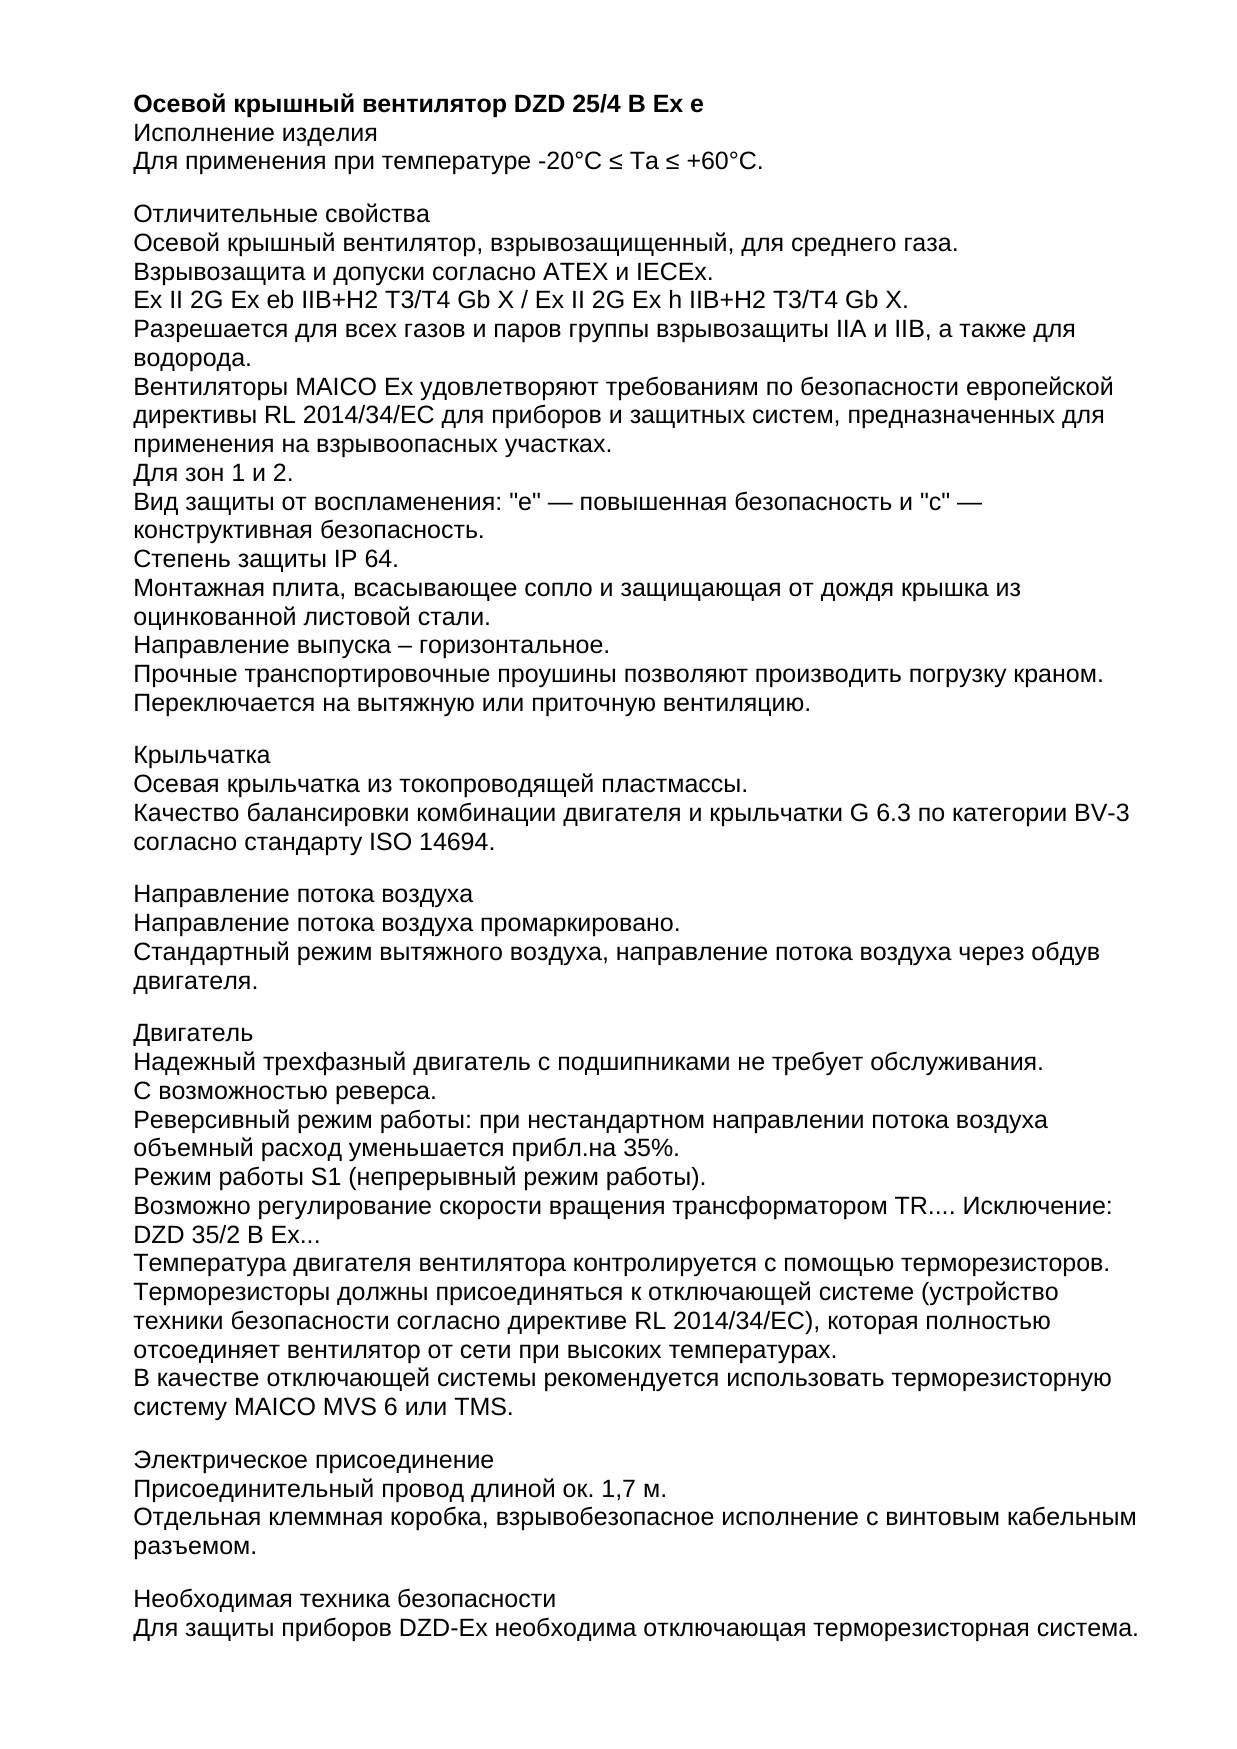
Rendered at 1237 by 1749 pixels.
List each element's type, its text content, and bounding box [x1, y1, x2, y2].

text С возможностью реверса. [133, 1076, 1148, 1104]
text Реверсивный режим работы: при нестандартном направлении потока воздуха объемный расход уменьшается прибл.на 35%. [133, 1104, 1148, 1162]
text Стандартный режим вытяжного воздуха, направление потока воздуха через обдув двигателя. [133, 937, 1148, 994]
text Вентиляторы MAICO Ex удовлетворяют требованиям по безопасности европейской директивы RL 2014/34/ЕС для приборов и защитных систем, предназначенных для применения на взрывоопасных участках. [133, 371, 1148, 458]
text Направление потока воздуха [133, 879, 1148, 908]
text Присоединительный провод длиной ок. 1,7 м. [133, 1473, 1148, 1502]
text Осевой крышный вентилятор, взрывозащищенный, для среднего газа. [133, 228, 1148, 256]
text Монтажная плита, всасывающее сопло и защищающая от дождя крышка из оцинкованной листовой стали. [133, 573, 1148, 630]
text Исполнение изделия [133, 117, 1148, 146]
text В качестве отключающей системы рекомендуется использовать терморезисторную систему MAICO MVS 6 или TMS. [133, 1363, 1148, 1421]
text Осевой крышный вентилятор DZD 25/4 B Ex e [133, 89, 1148, 117]
text Двигатель [133, 1018, 1148, 1047]
text Вид защиты от воспламенения: "e" — повышенная безопасность и "c" — конструктивная безопасность. [133, 486, 1148, 544]
text Осевая крыльчатка из токопроводящей пластмассы. [133, 769, 1148, 798]
text Качество балансировки комбинации двигателя и крыльчатки G 6.3 по категории BV-3 согласно стандарту ISO 14694. [133, 798, 1148, 855]
text Отдельная клеммная коробка, взрывобезопасное исполнение с винтовым кабельным разъемом. [133, 1502, 1148, 1560]
text Прочные транспортировочные проушины позволяют производить погрузку краном. [133, 659, 1148, 688]
text Отличительные свойства [133, 199, 1148, 228]
text Возможно регулирование скорости вращения трансформатором TR.... Исключение: DZD 35/2 B Ex... [133, 1191, 1148, 1248]
text Направление потока воздуха промаркировано. [133, 908, 1148, 937]
text Режим работы S1 (непрерывный режим работы). [133, 1162, 1148, 1191]
text Для защиты приборов DZD-Ex необходима отключающая терморезисторная система. [133, 1612, 1148, 1641]
text Для применения при температуре -20°C ≤ Ta ≤ +60°C. [133, 146, 1148, 175]
text Для зон 1 и 2. [133, 458, 1148, 486]
text Степень защиты IP 64. [133, 544, 1148, 573]
text Надежный трехфазный двигатель с подшипниками не требует обслуживания. [133, 1047, 1148, 1076]
text Переключается на вытяжную или приточную вентиляцию. [133, 688, 1148, 716]
text Необходимая техника безопасности [133, 1584, 1148, 1612]
text Температура двигателя вентилятора контролируется с помощью терморезисторов. Терморезисторы должны присоединяться к отключающей системе (устройство техники безопасности согласно директиве RL 2014/34/EС), которая полностью отсоединяет вентилятор от сети при высоких температурах. [133, 1248, 1148, 1363]
text Крыльчатка [133, 740, 1148, 769]
text Взрывозащита и допуски согласно ATEX и IECEx. [133, 256, 1148, 285]
text Разрешается для всех газов и паров группы взрывозащиты IIA и IIB, а также для водорода. [133, 314, 1148, 371]
text Электрическое присоединение [133, 1445, 1148, 1473]
text Направление выпуска – горизонтальное. [133, 630, 1148, 659]
text Ex II 2G Ex eb IIB+H2 T3/T4 Gb X / Ex II 2G Ex h IIB+H2 T3/T4 Gb X. [133, 285, 1148, 314]
